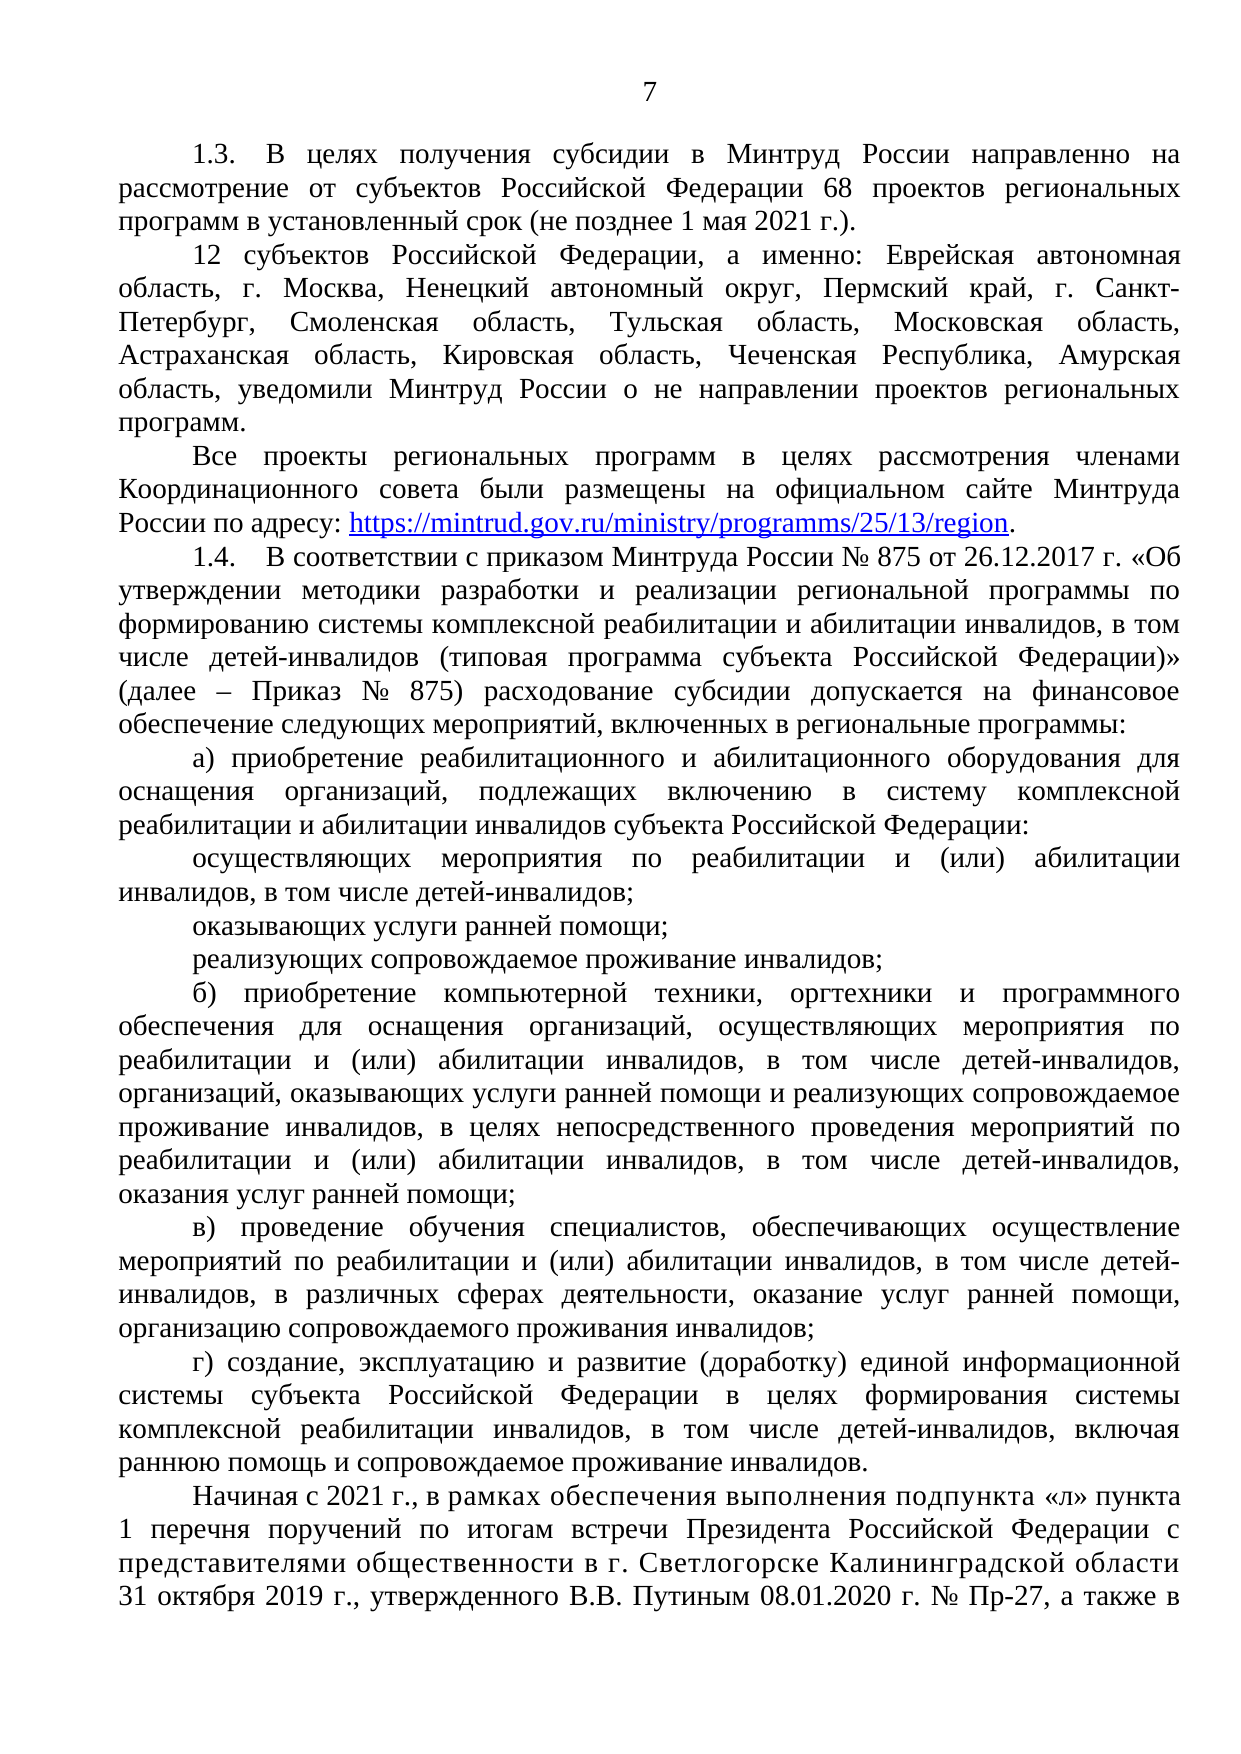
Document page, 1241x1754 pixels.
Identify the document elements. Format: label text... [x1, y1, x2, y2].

text осуществляющих мероприятия по реабилитации и (или) абилитации инвалидов, в том числе детей-инвалидов; [118, 841, 1181, 908]
list Все проекты региональных программ в целях рассмотрения членами Координационного совета были размещены на официальном сайте Минтруда России по адресу: https://mintrud.gov.ru/ministry/programms/25/13/region. [118, 438, 1181, 539]
list В соответствии с приказом Минтруда России № 875 от 26.12.2017 г. «Об утверждении методики разработки и реализации региональной программы по формированию системы комплексной реабилитации и абилитации инвалидов, в том числе детей-инвалидов (типовая программа субъекта Российской Федерации)» (далее – Приказ № 875) расходование субсидии допускается на финансовое обеспечение следующих мероприятий, включенных в региональные программы: [118, 539, 1131, 572]
text 12 субъектов Российской Федерации, а именно: Еврейская автономная область, г. Москва, Ненецкий автономный округ, Пермский край, г. Санкт-Петербург, Смоленская область, Тульская область, Московская область, Астраханская область, Кировская область, Чеченская Республика, Амурская область, уведомили Минтруд России о не направлении проектов региональных программ. [118, 237, 1181, 438]
text г) создание, эксплуатацию и развитие (доработку) единой информационной системы субъекта Российской Федерации в целях формирования системы комплексной реабилитации инвалидов, в том числе детей-инвалидов, включая раннюю помощь и сопровождаемое проживание инвалидов. [118, 1344, 1181, 1478]
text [118, 1478, 1181, 1612]
list а) приобретение реабилитационного и абилитационного оборудования для оснащения организаций, подлежащих включению в систему комплексной реабилитации и абилитации инвалидов субъекта Российской Федерации: [118, 740, 1181, 841]
list В соответствии с приказом Минтруда России № 875 от 26.12.2017 г. «Об утверждении методики разработки и реализации региональной программы по формированию системы комплексной реабилитации и абилитации инвалидов, в том числе детей-инвалидов (типовая программа субъекта Российской Федерации)» (далее – Приказ № 875) расходование субсидии допускается на финансовое обеспечение следующих мероприятий, включенных в региональные программы: [118, 673, 1181, 740]
text реализующих сопровождаемое проживание инвалидов; [118, 941, 1181, 975]
list В целях получения субсидии в Минтруд России направленно на рассмотрение от субъектов Российской Федерации 68 проектов региональных программ в установленный срок (не позднее 1 мая 2021 г.). [118, 136, 1181, 237]
text в) проведение обучения специалистов, обеспечивающих осуществление мероприятий по реабилитации и (или) абилитации инвалидов, в том числе детей-инвалидов, в различных сферах деятельности, оказание услуг ранней помощи, организацию сопровождаемого проживания инвалидов; [118, 1209, 1181, 1344]
text б) приобретение компьютерной техники, оргтехники и программного обеспечения для оснащения организаций, осуществляющих мероприятия по реабилитации и (или) абилитации инвалидов, в том числе детей-инвалидов, организаций, оказывающих услуги ранней помощи и реализующих сопровождаемое проживание инвалидов, в целях непосредственного проведения мероприятий по реабилитации и (или) абилитации инвалидов, в том числе детей-инвалидов, оказания услуг ранней помощи; [118, 975, 1181, 1209]
text оказывающих услуги ранней помощи; [118, 908, 1181, 941]
